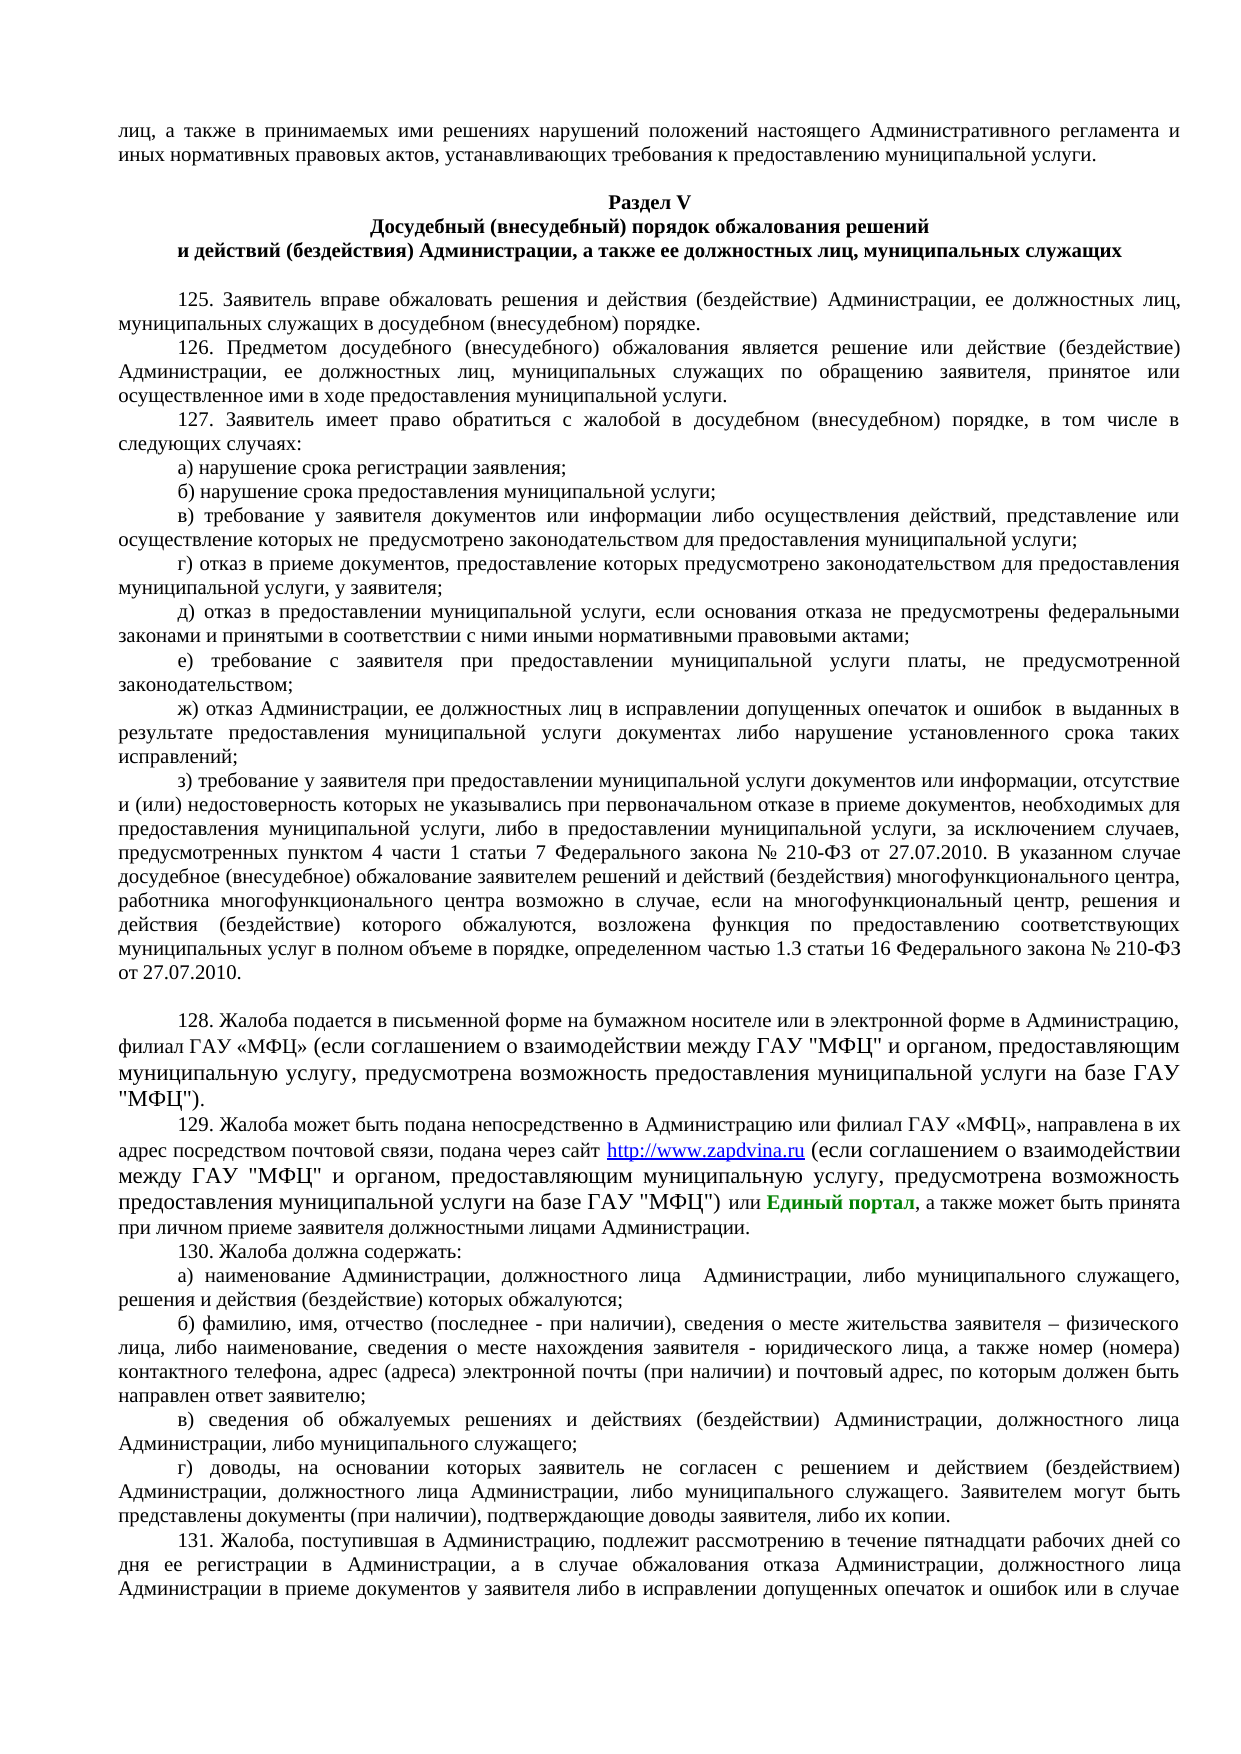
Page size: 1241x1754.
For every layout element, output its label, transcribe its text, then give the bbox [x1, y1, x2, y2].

text е) требование с заявителя при предоставлении муниципальной услуги платы, не предусмотренной законодательством; [118, 647, 1181, 696]
text д) отказ в предоставлении муниципальной услуги, если основания отказа не предусмотрены федеральными законами и принятыми в соответствии с ними иными нормативными правовыми актами; [118, 599, 1181, 647]
text ж) отказ Администрации, ее должностных лиц в исправлении допущенных опечаток и ошибок в выданных в результате предоставления муниципальной услуги документах либо нарушение установленного срока таких исправлений; [118, 696, 1181, 768]
text и действий (бездействия) Администрации, а также ее должностных лиц, муниципальных служащих [118, 238, 1181, 262]
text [118, 1527, 1181, 1600]
text 126. Предметом досудебного (внесудебного) обжалования является решение или действие (бездействие) Администрации, ее должностных лиц, муниципальных служащих по обращению заявителя, принятое или осуществленное ими в ходе предоставления муниципальной услуги. [118, 335, 1181, 407]
text 128. Жалоба подается в письменной форме на бумажном носителе или в электронной форме в Администрацию, филиал ГАУ «МФЦ» (если соглашением о взаимодействии между ГАУ "МФЦ" и органом, предоставляющим муниципальную услугу, предусмотрена возможность предоставления муниципальной услуги на базе ГАУ "МФЦ"). [118, 1008, 1181, 1112]
text б) фамилию, имя, отчество (последнее - при наличии), сведения о месте жительства заявителя – физического лица, либо наименование, сведения о месте нахождения заявителя - юридического лица, а также номер (номера) контактного телефона, адрес (адреса) электронной почты (при наличии) и почтовый адрес, по которым должен быть направлен ответ заявителю; [118, 1311, 1181, 1407]
text г) отказ в приеме документов, предоставление которых предусмотрено законодательством для предоставления муниципальной услуги, у заявителя; [118, 551, 1181, 599]
text а) наименование Администрации, должностного лица Администрации, либо муниципального служащего, решения и действия (бездействие) которых обжалуются; [118, 1263, 1181, 1311]
text а) нарушение срока регистрации заявления; [118, 455, 1181, 479]
text Досудебный (внесудебный) порядок обжалования решений [118, 214, 1181, 238]
text в) сведения об обжалуемых решениях и действиях (бездействии) Администрации, должностного лица Администрации, либо муниципального служащего; [118, 1407, 1181, 1455]
text б) нарушение срока предоставления муниципальной услуги; [118, 479, 1181, 503]
text г) доводы, на основании которых заявитель не согласен с решением и действием (бездействием) Администрации, должностного лица Администрации, либо муниципального служащего. Заявителем могут быть представлены документы (при наличии), подтверждающие доводы заявителя, либо их копии. [118, 1455, 1181, 1527]
text 129. Жалоба может быть подана непосредственно в Администрацию или филиал ГАУ «МФЦ», направлена в их адрес посредством почтовой связи, подана через сайт http://www.zapdvina.ru (если соглашением о взаимодействии между ГАУ "МФЦ" и органом, предоставляющим муниципальную услугу, предусмотрена возможность предоставления муниципальной услуги на базе ГАУ "МФЦ") или Единый портал, а также может быть принята при личном приеме заявителя должностными лицами Администрации. [118, 1112, 1181, 1239]
text з) требование у заявителя при предоставлении муниципальной услуги документов или информации, отсутствие и (или) недостоверность которых не указывались при первоначальном отказе в приеме документов, необходимых для предоставления муниципальной услуги, либо в предоставлении муниципальной услуги, за исключением случаев, предусмотренных пунктом 4 части 1 статьи 7 Федерального закона № 210-ФЗ от 27.07.2010. В указанном случае досудебное (внесудебное) обжалование заявителем решений и действий (бездействия) многофункционального центра, работника многофункционального центра возможно в случае, если на многофункциональный центр, решения и действия (бездействие) которого обжалуются, возложена функция по предоставлению соответствующих муниципальных услуг в полном объеме в порядке, определенном частью 1.3 статьи 16 Федерального закона № 210-ФЗ от 27.07.2010. [118, 768, 1181, 984]
text 130. Жалоба должна содержать: [118, 1239, 1181, 1263]
text 127. Заявитель имеет право обратиться с жалобой в досудебном (внесудебном) порядке, в том числе в следующих случаях: [118, 407, 1181, 455]
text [118, 118, 1181, 166]
text 125. Заявитель вправе обжаловать решения и действия (бездействие) Администрации, ее должностных лиц, муниципальных служащих в досудебном (внесудебном) порядке. [118, 287, 1181, 335]
text Раздел V [118, 190, 1181, 214]
text в) требование у заявителя документов или информации либо осуществления действий, представление или осуществление которых не предусмотрено законодательством для предоставления муниципальной услуги; [118, 503, 1181, 551]
